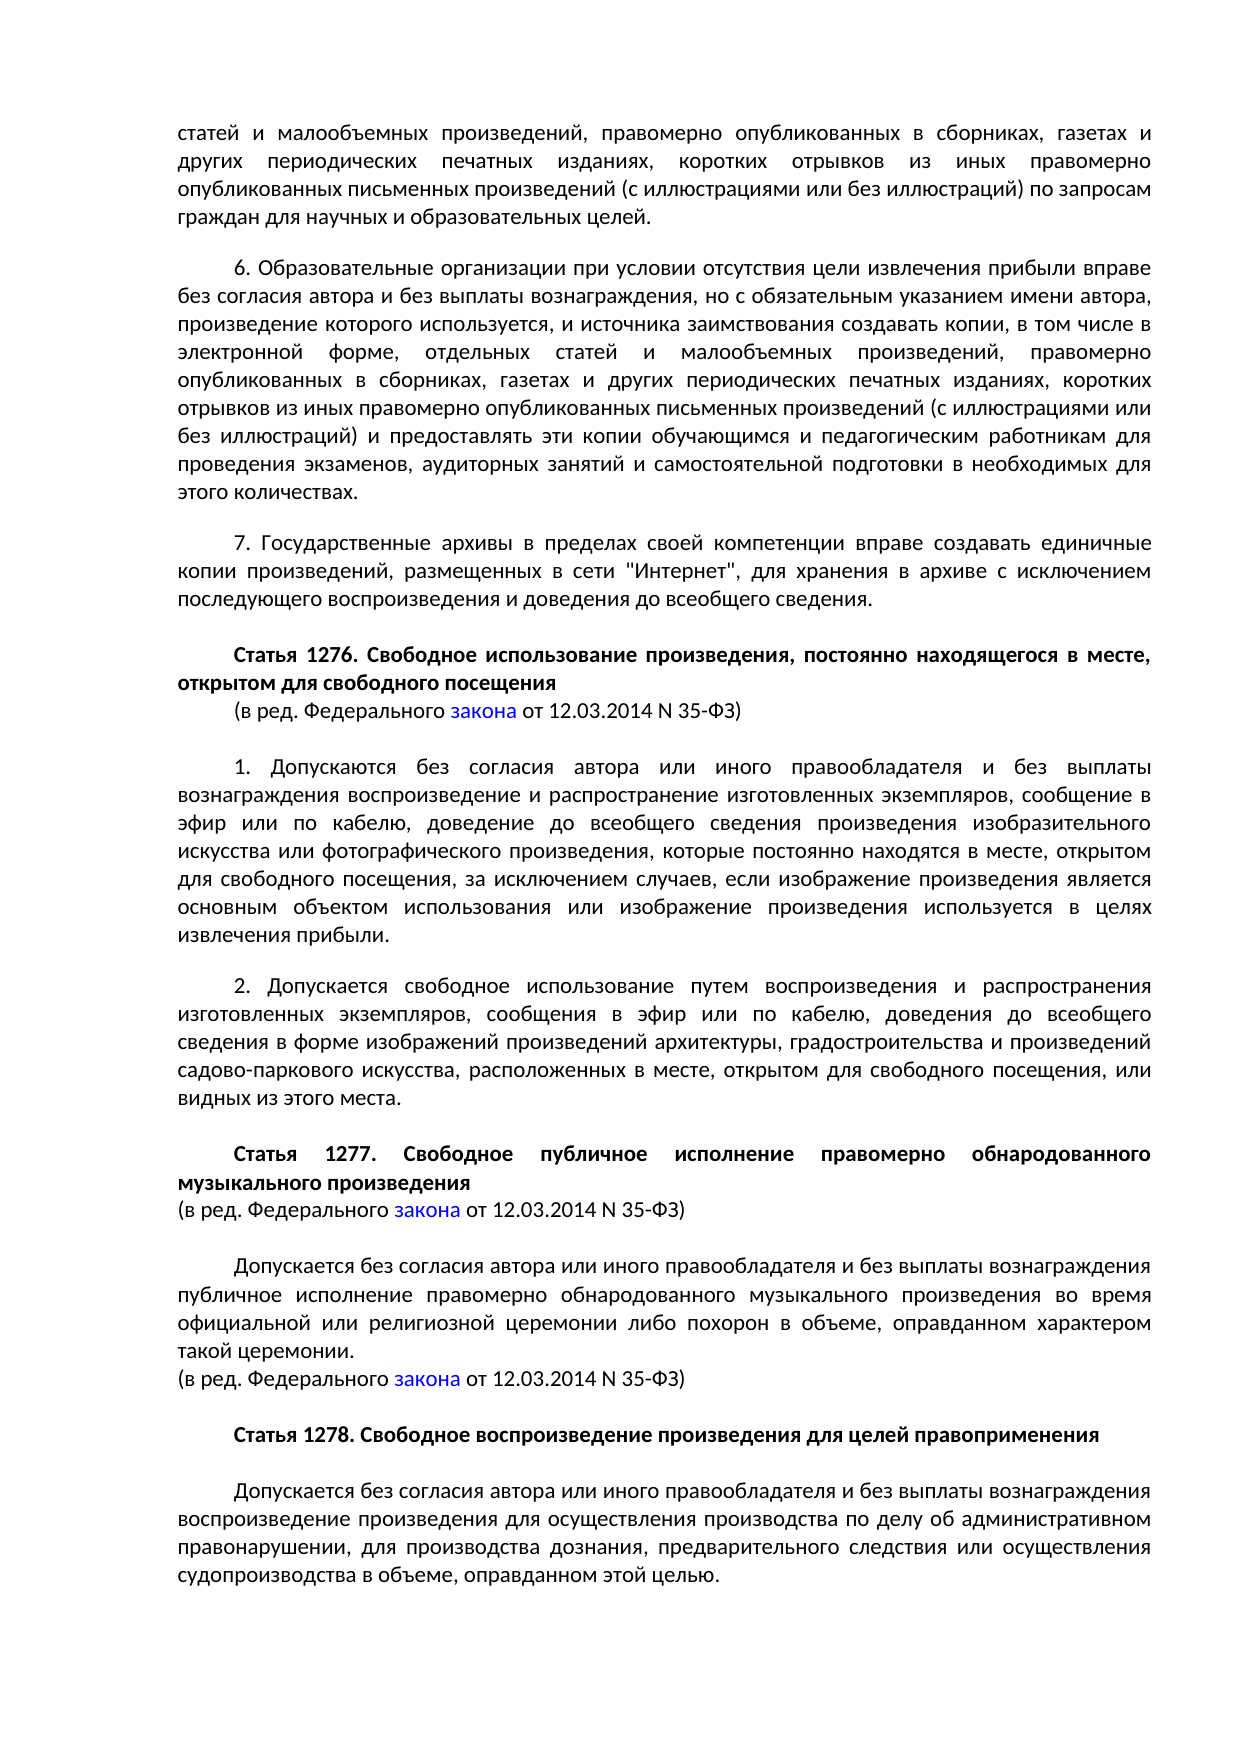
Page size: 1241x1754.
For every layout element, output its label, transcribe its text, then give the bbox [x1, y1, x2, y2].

text 7. Государственные архивы в пределах своей компетенции вправе создавать единичные копии произведений, размещенных в сети "Интернет", для хранения в архиве с исключением последующего воспроизведения и доведения до всеобщего сведения. [177, 528, 1152, 612]
text 1. Допускаются без согласия автора или иного правообладателя и без выплаты вознаграждения воспроизведение и распространение изготовленных экземпляров, сообщение в эфир или по кабелю, доведение до всеобщего сведения произведения изобразительного искусства или фотографического произведения, которые постоянно находятся в месте, открытом для свободного посещения, за исключением случаев, если изображение произведения является основным объектом использования или изображение произведения используется в целях извлечения прибыли. [177, 752, 1152, 948]
title Статья 1277. Свободное публичное исполнение правомерно обнародованного музыкального произведения [177, 1139, 1152, 1196]
text Допускается без согласия автора или иного правообладателя и без выплаты вознаграждения воспроизведение произведения для осуществления производства по делу об административном правонарушении, для производства дознания, предварительного следствия или осуществления судопроизводства в объеме, оправданном этой целью. [177, 1476, 1152, 1588]
text 6. Образовательные организации при условии отсутствия цели извлечения прибыли вправе без согласия автора и без выплаты вознаграждения, но с обязательным указанием имени автора, произведение которого используется, и источника заимствования создавать копии, в том числе в электронной форме, отдельных статей и малообъемных произведений, правомерно опубликованных в сборниках, газетах и других периодических печатных изданиях, коротких отрывков из иных правомерно опубликованных письменных произведений (с иллюстрациями или без иллюстраций) и предоставлять эти копии обучающимся и педагогическим работникам для проведения экзаменов, аудиторных занятий и самостоятельной подготовки в необходимых для этого количествах. [177, 253, 1152, 505]
text (в ред. Федерального закона от 12.03.2014 N 35-ФЗ) [177, 696, 1152, 724]
text (в ред. Федерального закона от 12.03.2014 N 35-ФЗ) [177, 1364, 1152, 1392]
title Статья 1278. Свободное воспроизведение произведения для целей правоприменения [177, 1420, 1152, 1448]
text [177, 118, 1152, 230]
title Статья 1276. Свободное использование произведения, постоянно находящегося в месте, открытом для свободного посещения [177, 640, 1152, 696]
text (в ред. Федерального закона от 12.03.2014 N 35-ФЗ) [177, 1196, 1152, 1224]
text Допускается без согласия автора или иного правообладателя и без выплаты вознаграждения публичное исполнение правомерно обнародованного музыкального произведения во время официальной или религиозной церемонии либо похорон в объеме, оправданном характером такой церемонии. [177, 1252, 1152, 1364]
text 2. Допускается свободное использование путем воспроизведения и распространения изготовленных экземпляров, сообщения в эфир или по кабелю, доведения до всеобщего сведения в форме изображений произведений архитектуры, градостроительства и произведений садово-паркового искусства, расположенных в месте, открытом для свободного посещения, или видных из этого места. [177, 971, 1152, 1112]
